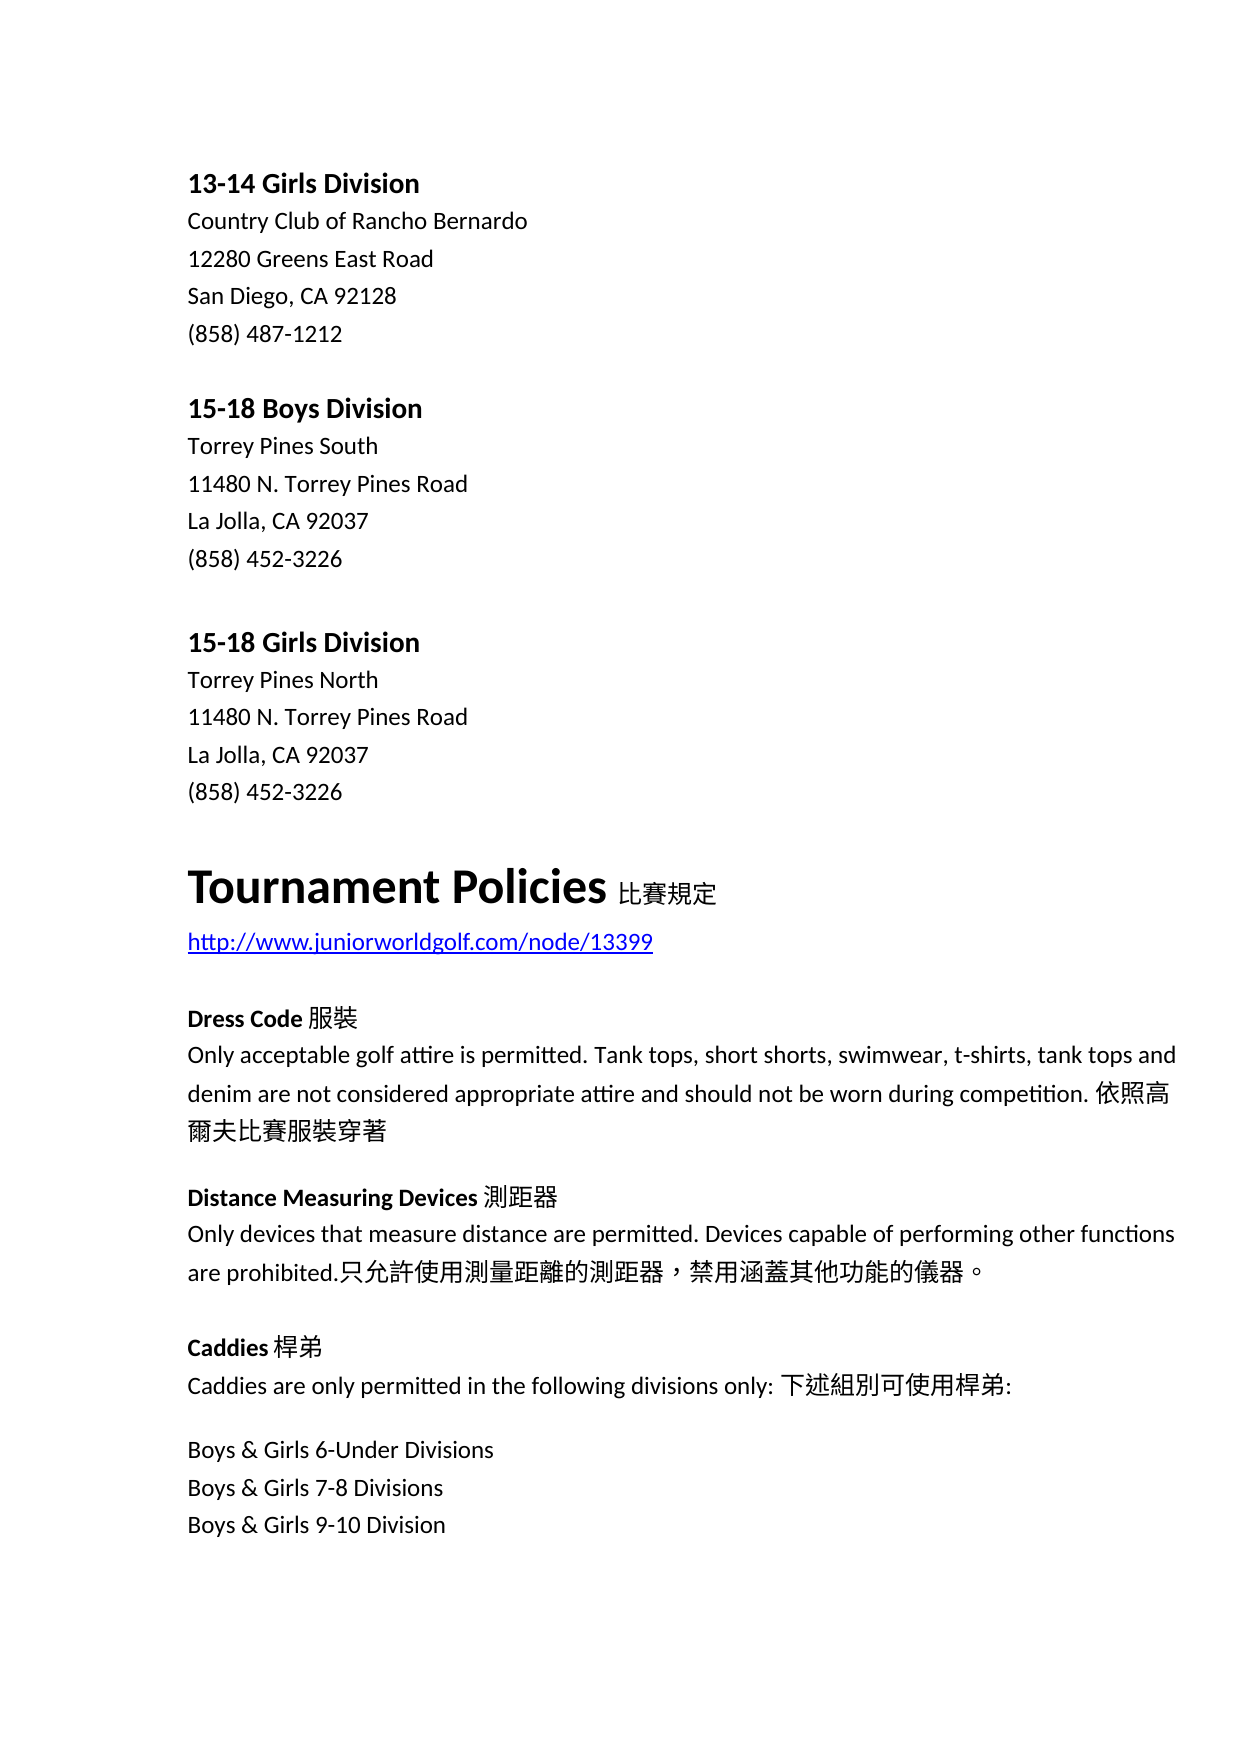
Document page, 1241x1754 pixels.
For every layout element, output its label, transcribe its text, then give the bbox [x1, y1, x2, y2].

text Dress Code服裝 Only acceptable golf attire is permitted. Tank tops, short shorts, swimwear, t-shirts, tank tops and denim are not considered appropriate attire and should not be worn during competition. 依照高爾夫比賽服裝穿著 [187, 998, 1181, 1148]
subtitle http://www.juniorworldgolf.com/node/13399 [187, 923, 1181, 960]
text Boys & Girls 6-Under Divisions Boys & Girls 7-8 Divisions Boys & Girls 9-10 Division [187, 1431, 1181, 1544]
text 11480 N. Torrey Pines Road [187, 698, 1181, 735]
text Distance Measuring Devices測距器 Only devices that measure distance are permitted. Devices capable of performing other functions are prohibited.只允許使用測量距離的測距器，禁用涵蓋其他功能的儀器。 Caddies桿弟 Caddies are only permitted in the following divisions only: 下述組別可使用桿弟: [187, 1177, 1181, 1402]
text 12280 Greens East Road [187, 239, 1181, 277]
text 11480 N. Torrey Pines Road [187, 464, 1181, 502]
text La Jolla, CA 92037 [187, 502, 1181, 539]
text Country Club of Rancho Bernardo [187, 202, 1181, 239]
subtitle 15-18 Boys Division [187, 389, 1181, 427]
text (858) 487-1212 [187, 314, 1181, 352]
text (858) 452-3226 [187, 773, 1181, 810]
subtitle 15-18 Girls Division [187, 623, 1181, 660]
text San Diego, CA 92128 [187, 277, 1181, 314]
subtitle Tournament Policies比賽規定 [187, 848, 1181, 923]
text Torrey Pines South [187, 427, 1181, 464]
subtitle 13-14 Girls Division [187, 164, 1181, 202]
text Torrey Pines North [187, 660, 1181, 698]
text (858) 452-3226 [187, 539, 1181, 577]
text La Jolla, CA 92037 [187, 735, 1181, 773]
